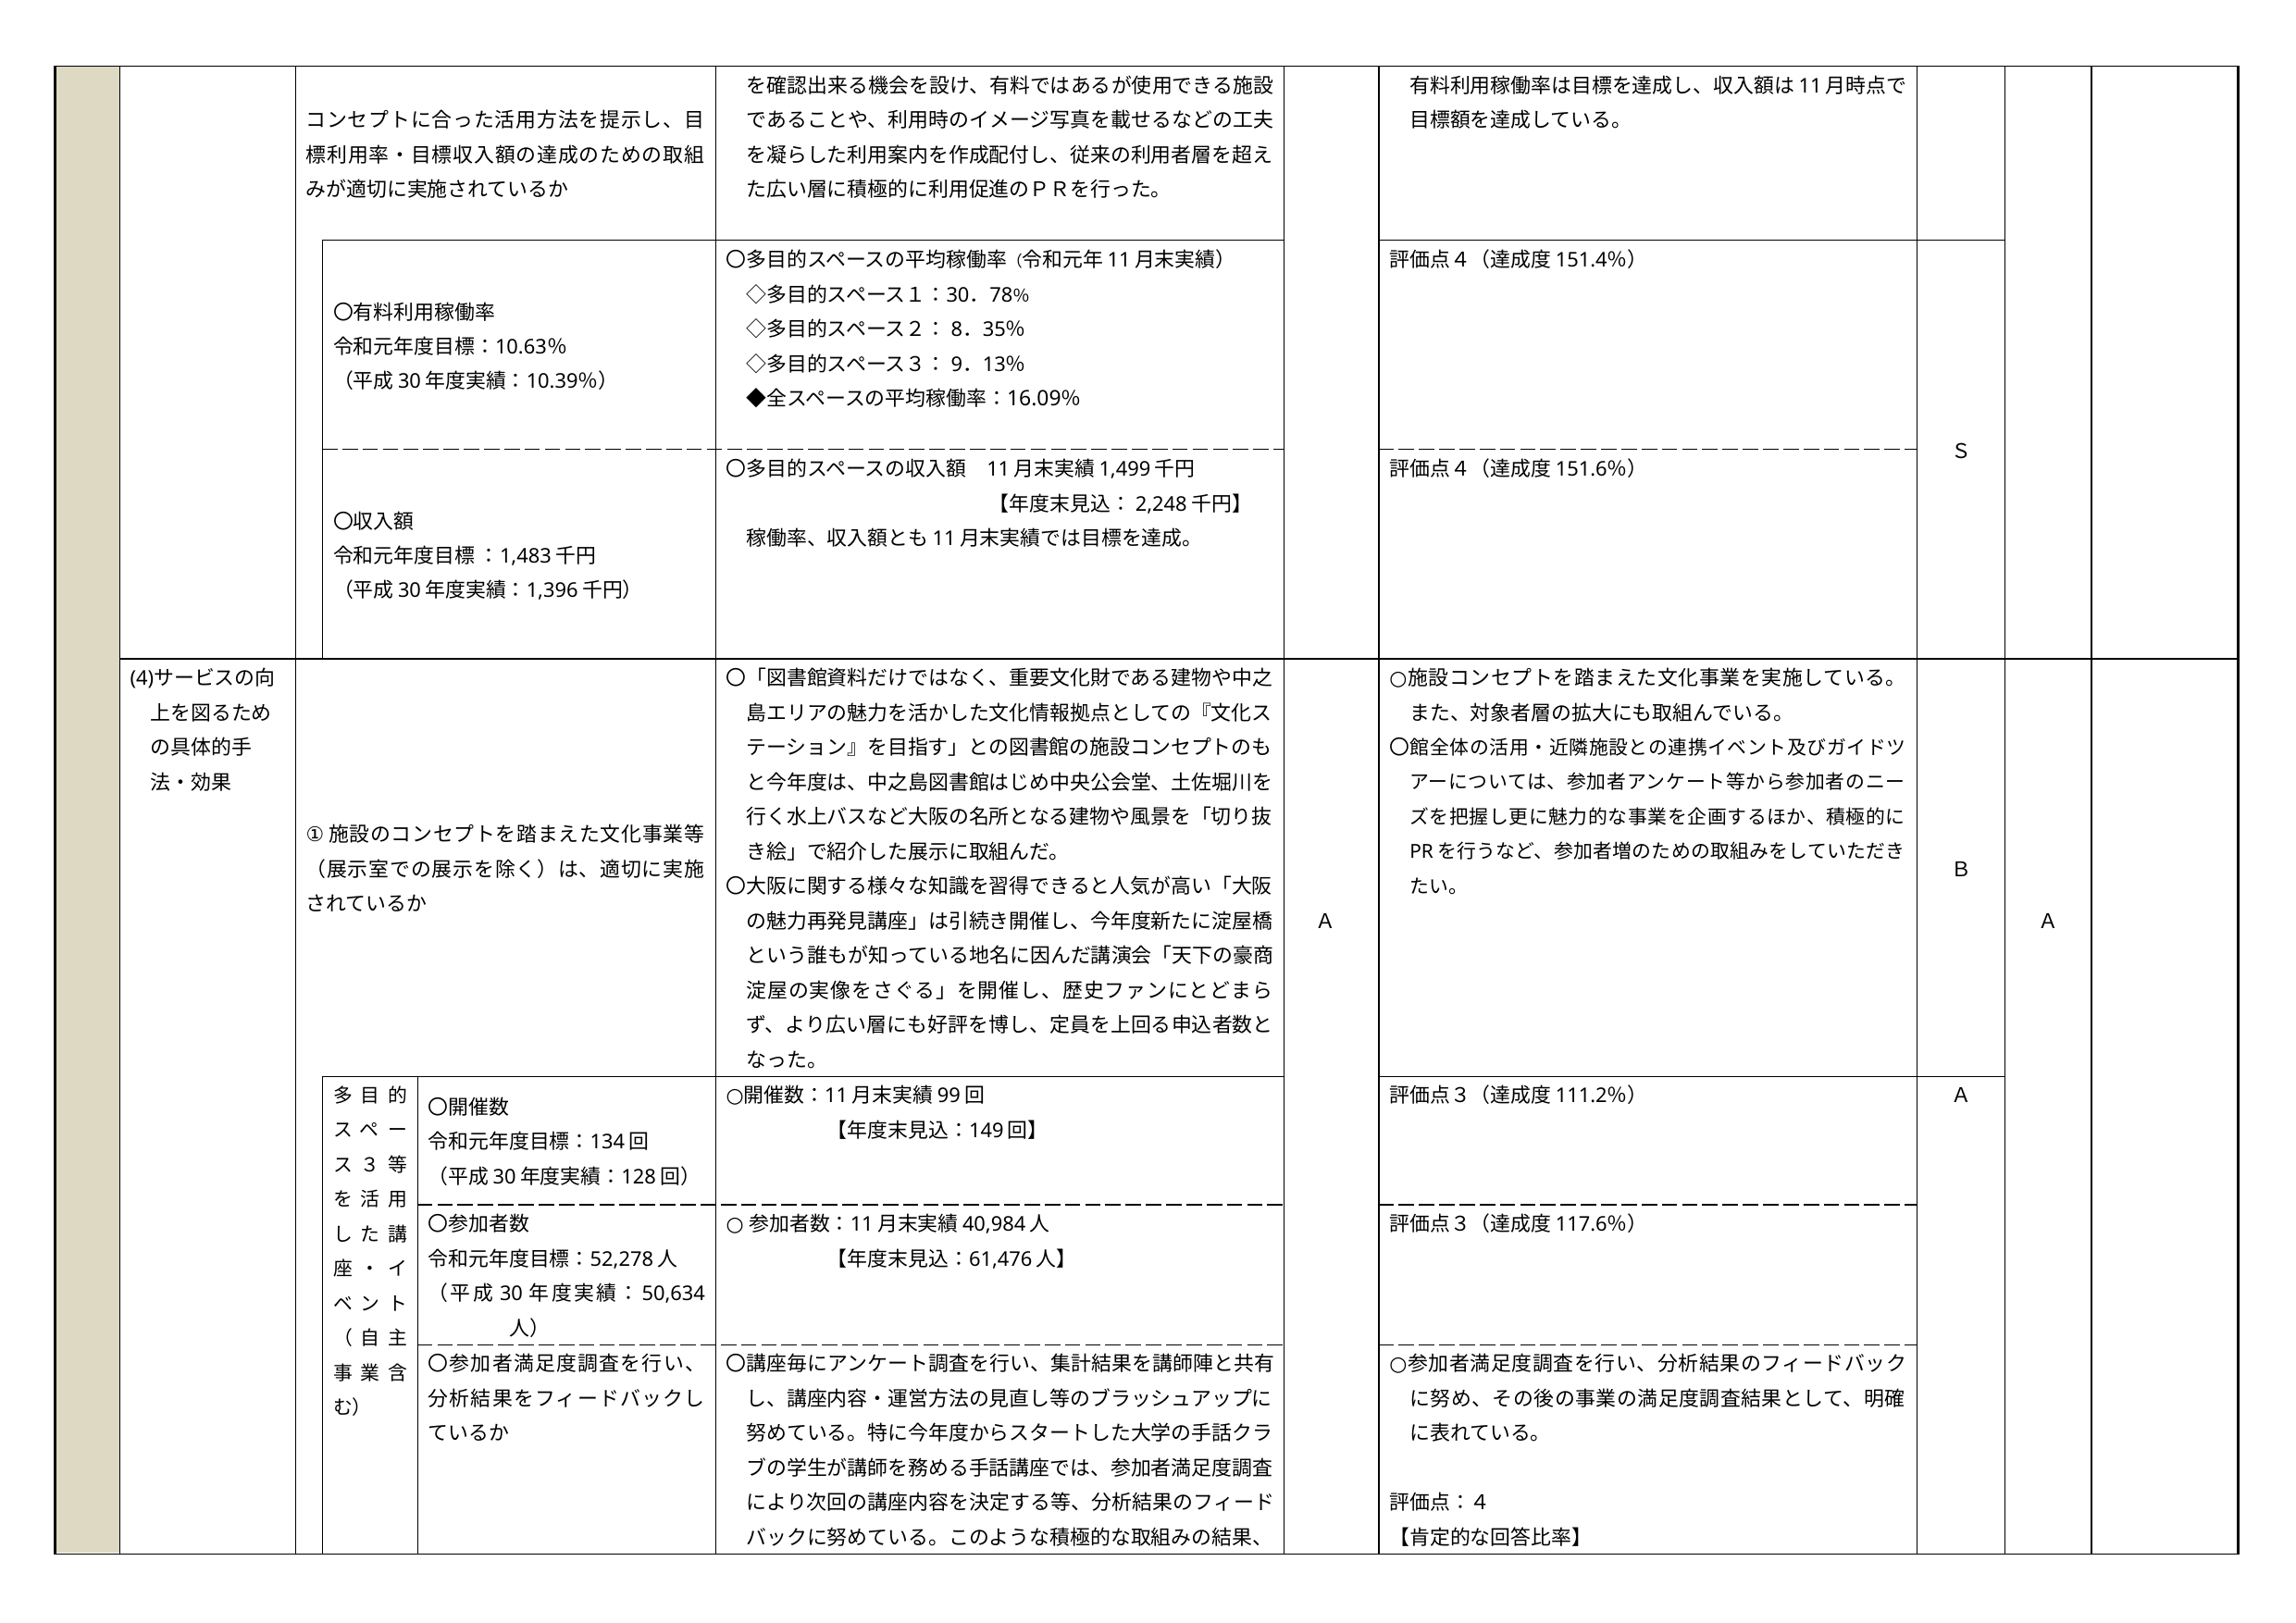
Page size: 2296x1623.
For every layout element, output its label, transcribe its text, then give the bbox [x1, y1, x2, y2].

table_cell [296, 1076, 322, 1553]
table_cell 〇参加者数 令和元年度目標：52,278人 （平成30年度実績：50,634人） [418, 1204, 715, 1344]
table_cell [716, 1344, 1284, 1553]
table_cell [296, 67, 715, 240]
table_cell Ｓ [1917, 67, 2004, 240]
table_cell 〇「図書館資料だけではなく、重要文化財である建物や中之島エリアの魅力を活かした文化情報拠点としての『文化ステーション』を目指す」との図書館の施設コンセプトのもと今年度は、中之島図書館はじめ中央公会堂、土佐堀川を行く水上バスなど大阪の名所となる建物や風景を「切り抜き絵」で紹介した展示に取組んだ。 〇大阪に関する様々な知識を習得できると人気が高い「大阪の魅力再発見講座」は引続き開催し、今年度新たに淀屋橋という誰もが知っている地名に因んだ講演会「天下の豪商淀屋の実像をさぐる」を開催し、歴史ファンにとどまらず、より広い層にも好評を博し、定員を上回る申込者数となった。 [716, 660, 1284, 1075]
table_cell 〇開催数 令和元年度目標：134回 （平成30年度実績：128回） [418, 1077, 715, 1204]
table_cell Ａ [2005, 660, 2091, 1553]
table_cell 〇収入額 令和元年度目標 ：1,483千円 （平成30年度実績：1,396千円） [323, 449, 715, 658]
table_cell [1380, 67, 1917, 240]
table_cell 〇多目的スペースの平均稼働率（令和元年11月末実績） ◇多目的スペース１：30．78％ ◇多目的スペース２： 8．35％ ◇多目的スペース３： 9．13％ ◆全スペースの平均稼働率：16.09％ [716, 241, 1284, 449]
table_cell ○施設コンセプトを踏まえた文化事業を実施している。また、対象者層の拡大にも取組んでいる。 〇館全体の活用・近隣施設との連携イベント及びガイドツアーについては、参加者アンケート等から参加者のニーズを把握し更に魅力的な事業を企画するほか、積極的にPRを行うなど、参加者増のための取組みをしていただきたい。 [1380, 660, 1917, 1075]
table_cell ○開催数：11月末実績 99回 【年度末見込：149回】 [716, 1077, 1284, 1204]
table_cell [1380, 1344, 1917, 1553]
table_cell ○ 参加者数：11月末実績40,984人 【年度末見込：61,476人】 [716, 1204, 1284, 1344]
table_cell [2092, 660, 2237, 1553]
table_cell 評価点３（達成度111.2％） [1380, 1077, 1917, 1204]
table_cell 評価点３（達成度117.6％） [1380, 1204, 1917, 1344]
table_cell ①施設のコンセプトを踏まえた文化事業等（展示室での展示を除く）は、適切に実施されているか [296, 660, 715, 1075]
table_cell 〇有料利用稼働率 令和元年度目標：10.63％ （平成30年度実績：10.39％） [323, 241, 715, 449]
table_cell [716, 67, 1284, 240]
table_cell (4)サービスの向上を図るための具体的手法・効果 [120, 660, 295, 1553]
table_cell Ｂ [1917, 660, 2004, 1075]
table_cell 評価点４（達成度151.4％） [1380, 241, 1917, 449]
table_cell 評価点４（達成度151.6％） [1380, 449, 1917, 658]
table_cell 多目的スペース３等を活用した講座・イベント（自主事業含む） [323, 1077, 417, 1553]
table_cell Ｓ [1917, 241, 2004, 658]
table_cell 〇多目的スペースの収入額 11月末実績1,499千円 【年度末見込： 2,248千円】 稼働率、収入額とも11月末実績では目標を達成。 [716, 449, 1284, 658]
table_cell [418, 1344, 715, 1553]
table_cell [296, 240, 322, 658]
table_cell Ａ [1917, 1077, 2004, 1553]
table_cell Ａ [1285, 660, 1378, 1553]
